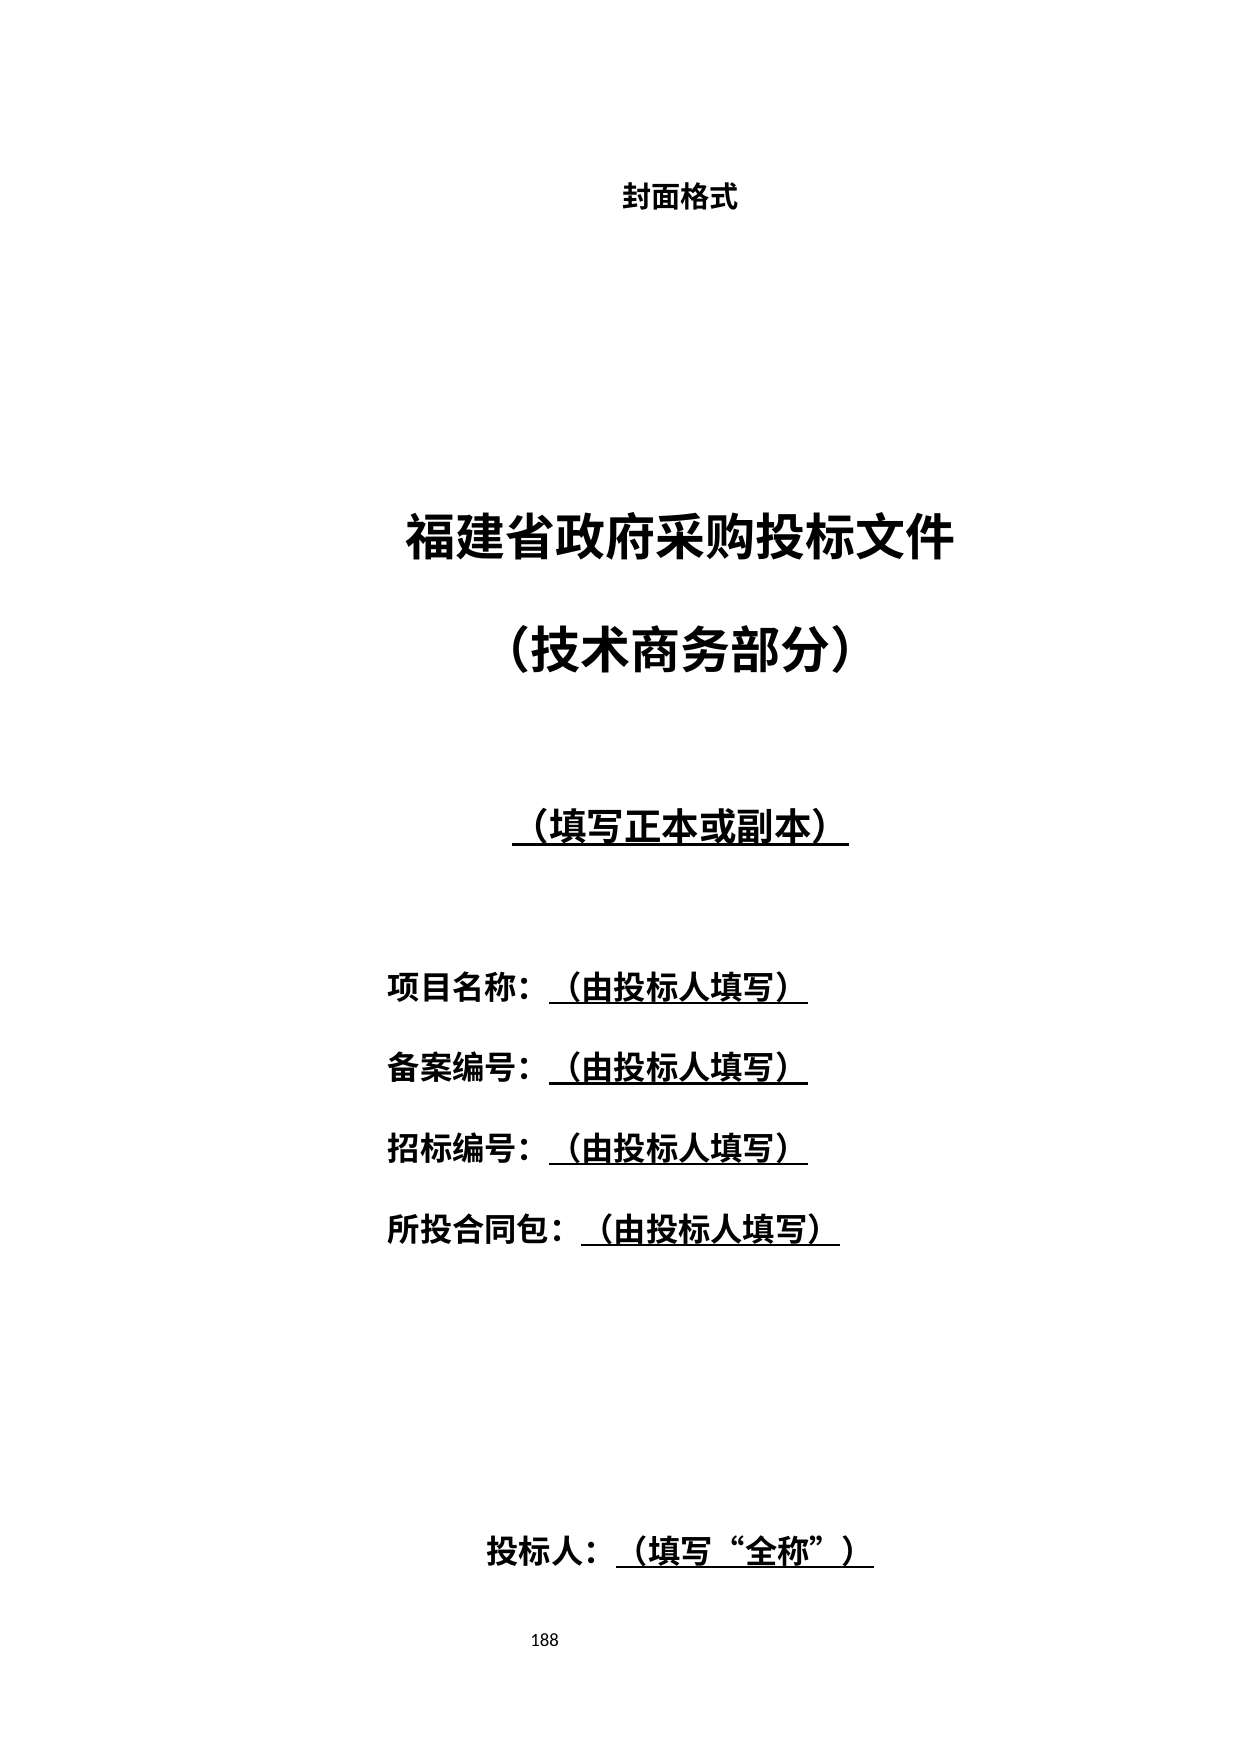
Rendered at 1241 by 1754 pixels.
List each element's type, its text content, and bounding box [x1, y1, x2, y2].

text 项目名称：（由投标人填写） [187, 953, 1173, 1018]
text （技术商务部分） [187, 598, 1173, 695]
text 封面格式 [187, 162, 1173, 227]
text 招标编号：（由投标人填写） [187, 1114, 1173, 1179]
text 投标人：（填写“全称”） [187, 1517, 1173, 1582]
text 所投合同包：（由投标人填写） [187, 1194, 1173, 1259]
text （填写正本或副本） [187, 791, 1173, 856]
text 备案编号：（由投标人填写） [187, 1033, 1173, 1098]
text 福建省政府采购投标文件 [187, 484, 1173, 582]
